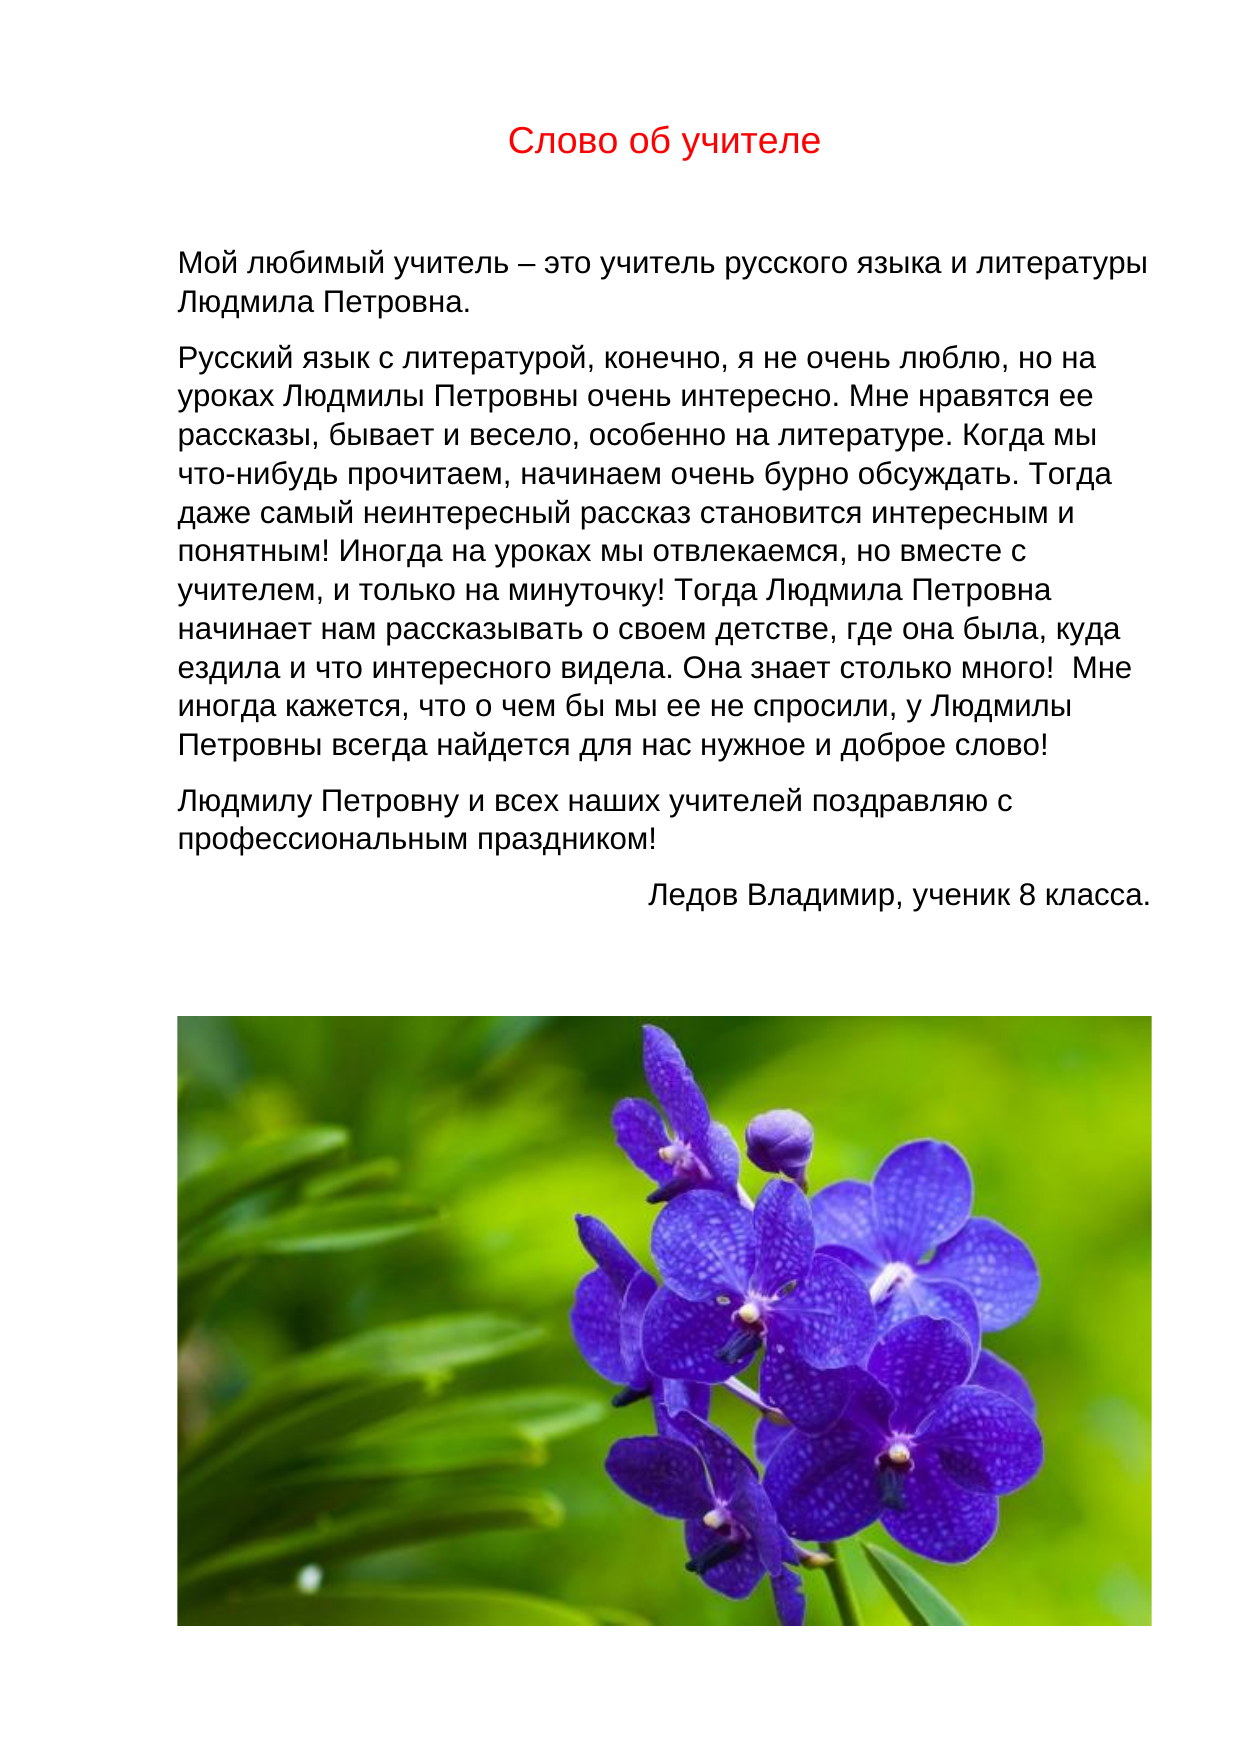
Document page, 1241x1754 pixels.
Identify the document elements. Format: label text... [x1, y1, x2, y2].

picture [177, 1016, 1152, 1626]
text Ледов Владимир, ученик 8 класса. [177, 876, 1152, 912]
text Людмилу Петровну и всех наших учителей поздравляю с профессиональным праздником! [177, 782, 1152, 856]
text Слово об учителе [177, 118, 1152, 161]
text Мой любимый учитель – это учитель русского языка и литературы Людмила Петровна. [177, 244, 1152, 319]
text Русский язык с литературой, конечно, я не очень люблю, но на уроках Людмилы Петровны очень интересно. Мне нравятся ее рассказы, бывает и весело, особенно на литературе. Когда мы что-нибудь прочитаем, начинаем очень бурно обсуждать. Тогда даже самый неинтересный рассказ становится интересным и понятным! Иногда на уроках мы отвлекаемся, но вместе с учителем, и только на минуточку! Тогда Людмила Петровна начинает нам рассказывать о своем детстве, где она была, куда ездила и что интересного видела. Она знает столько много! Мне иногда кажется, что о чем бы мы ее не спросили, у Людмилы Петровны всегда найдется для нас нужное и доброе слово! [177, 339, 1152, 762]
